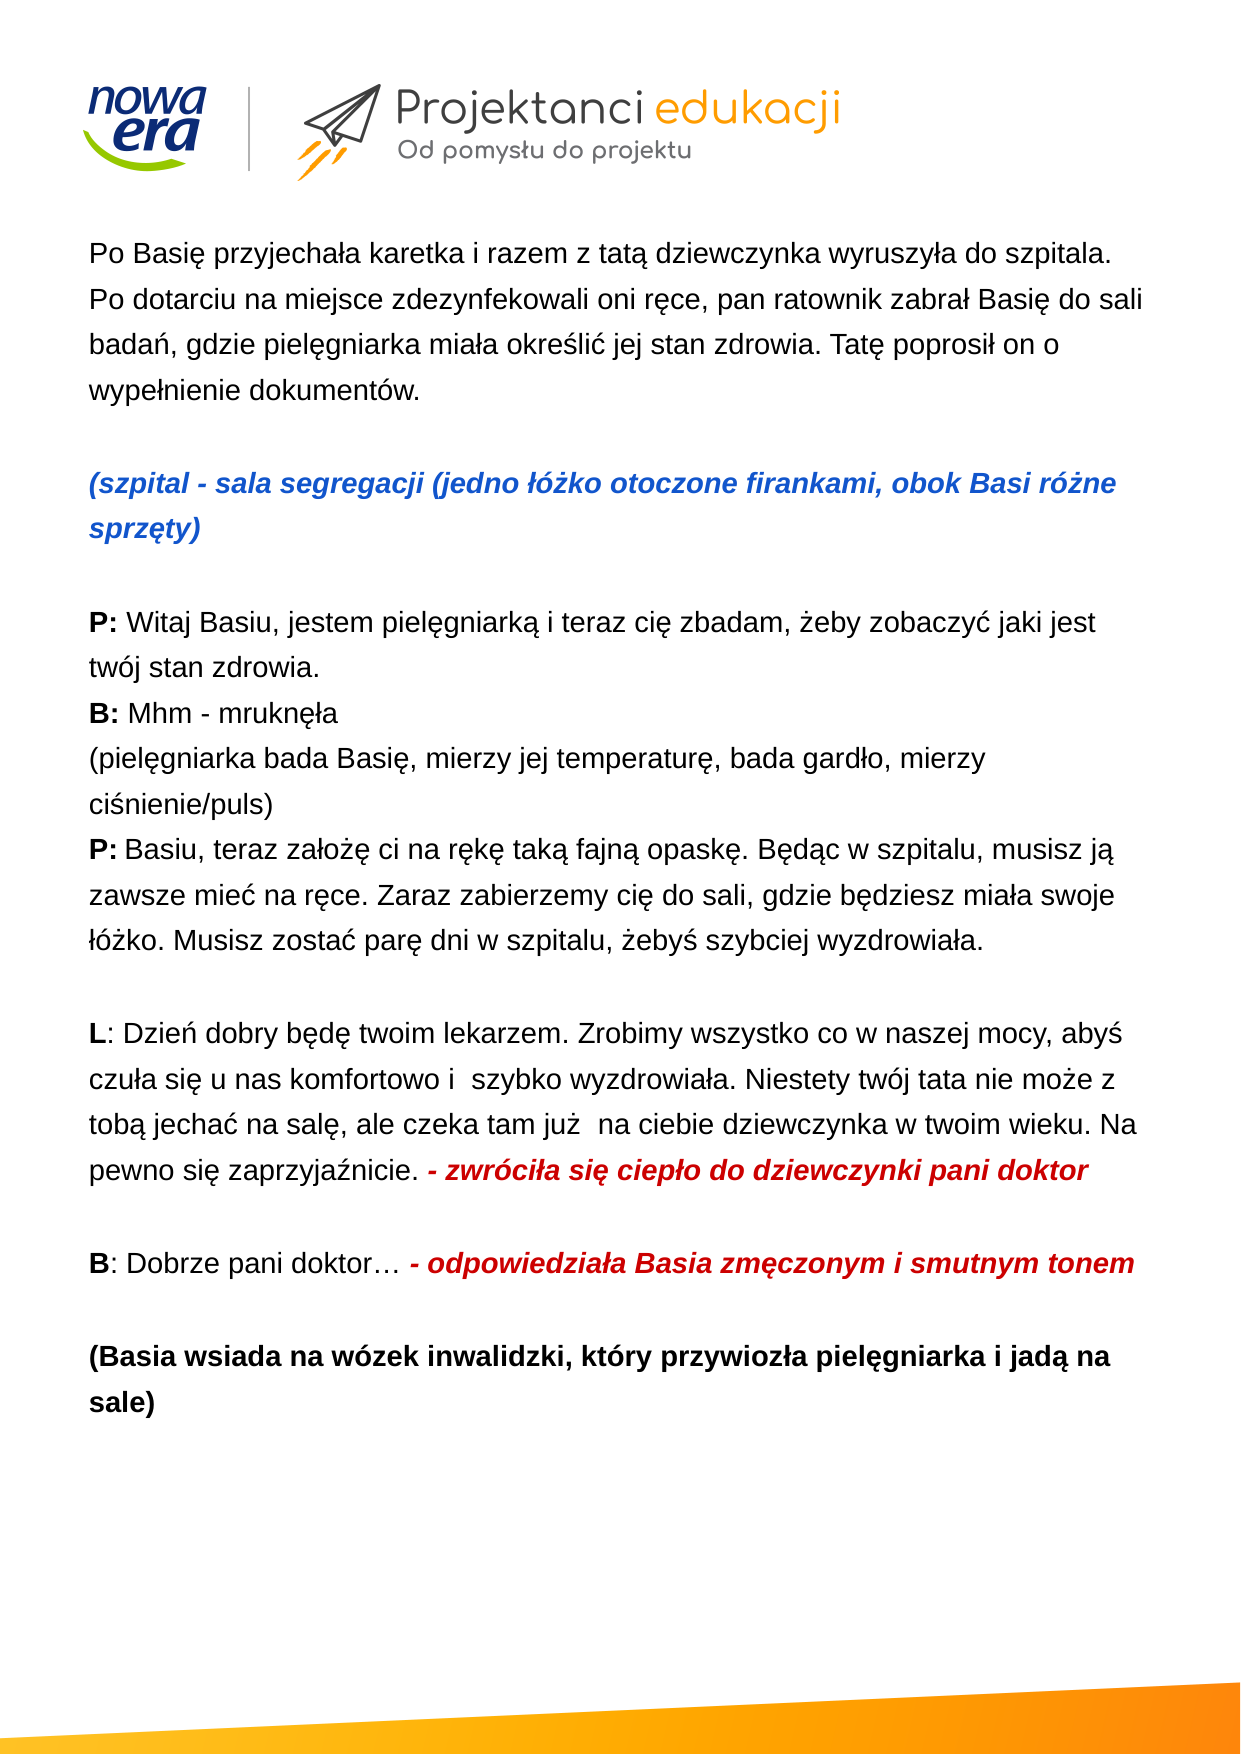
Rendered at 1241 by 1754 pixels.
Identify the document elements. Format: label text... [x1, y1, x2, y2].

text B: Mhm - mruknęła [89, 696, 1152, 729]
text (Basia wsiada na wózek inwalidzki, który przywiozła pielęgniarka i jadą na sale) [89, 1339, 1152, 1418]
text P: Witaj Basiu, jestem pielęgniarką i teraz cię zbadam, żeby zobaczyć jaki jest twój stan zdrowia. [89, 604, 1152, 684]
text (szpital - sala segregacji (jedno łóżko otoczone firankami, obok Basi różne sprzęty) [89, 466, 1152, 545]
text L: Dzień dobry będę twoim lekarzem. Zrobimy wszystko co w naszej mocy, abyś czuła się u nas komfortowo i szybko wyzdrowiała. Niestety twój tata nie może z tobą jechać na salę, ale czeka tam już na ciebie dziewczynka w twoim wieku. Na pewno się zaprzyjaźnicie. - zwróciła się ciepło do dziewczynki pani doktor [89, 1016, 1152, 1186]
picture [0, 0, 1241, 1754]
text (pielęgniarka bada Basię, mierzy jej temperaturę, bada gardło, mierzy ciśnienie/puls) [89, 741, 1152, 820]
text B: Dobrze pani doktor… - odpowiedziała Basia zmęczonym i smutnym tonem [89, 1246, 1152, 1279]
text P: Basiu, teraz założę ci na rękę taką fajną opaskę. Będąc w szpitalu, musisz ją zawsze mieć na ręce. Zaraz zabierzemy cię do sali, gdzie będziesz miała swoje łóżko. Musisz zostać parę dni w szpitalu, żebyś szybciej wyzdrowiała. [89, 832, 1152, 957]
text Po Basię przyjechała karetka i razem z tatą dziewczynka wyruszyła do szpitala. Po dotarciu na miejsce zdezynfekowali oni ręce, pan ratownik zabrał Basię do sali badań, gdzie pielęgniarka miała określić jej stan zdrowia. Tatę poprosił on o wypełnienie dokumentów. [89, 236, 1152, 406]
